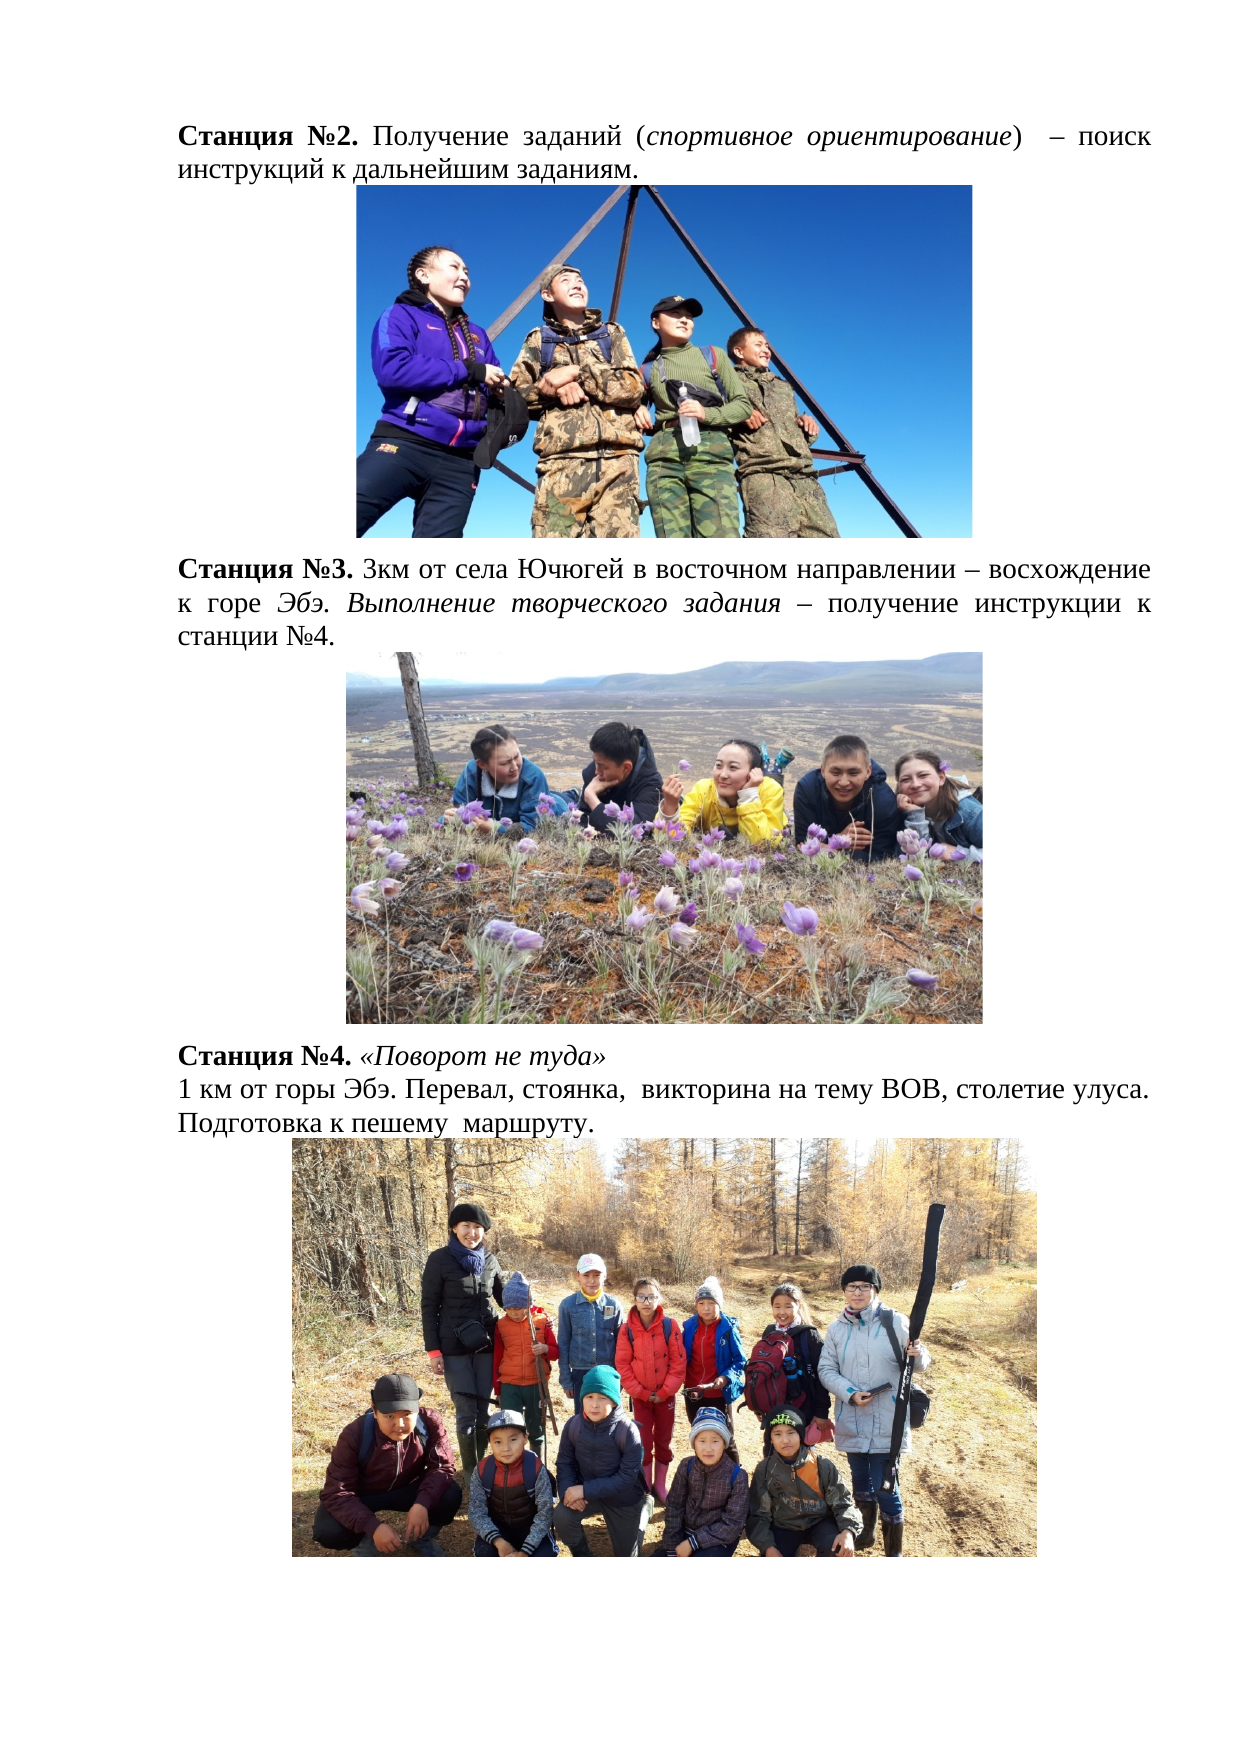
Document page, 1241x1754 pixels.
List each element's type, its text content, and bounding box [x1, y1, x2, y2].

picture [356, 185, 973, 538]
text Станция №4. «Поворот не туда» [177, 1038, 1152, 1071]
text 1 км от горы Эбэ. Перевал, стоянка, викторина на тему ВОВ, столетие улуса. Подготовка к пешему маршруту. [177, 1071, 1152, 1138]
picture [292, 1138, 1037, 1557]
picture [346, 652, 983, 1024]
text Станция №2. Получение заданий (спортивное ориентирование) – поиск инструкций к дальнейшим заданиям. [177, 118, 1152, 185]
text Станция №3. 3км от села Ючюгей в восточном направлении – восхождение к горе Эбэ. Выполнение творческого задания – получение инструкции к станции №4. [177, 551, 1152, 652]
